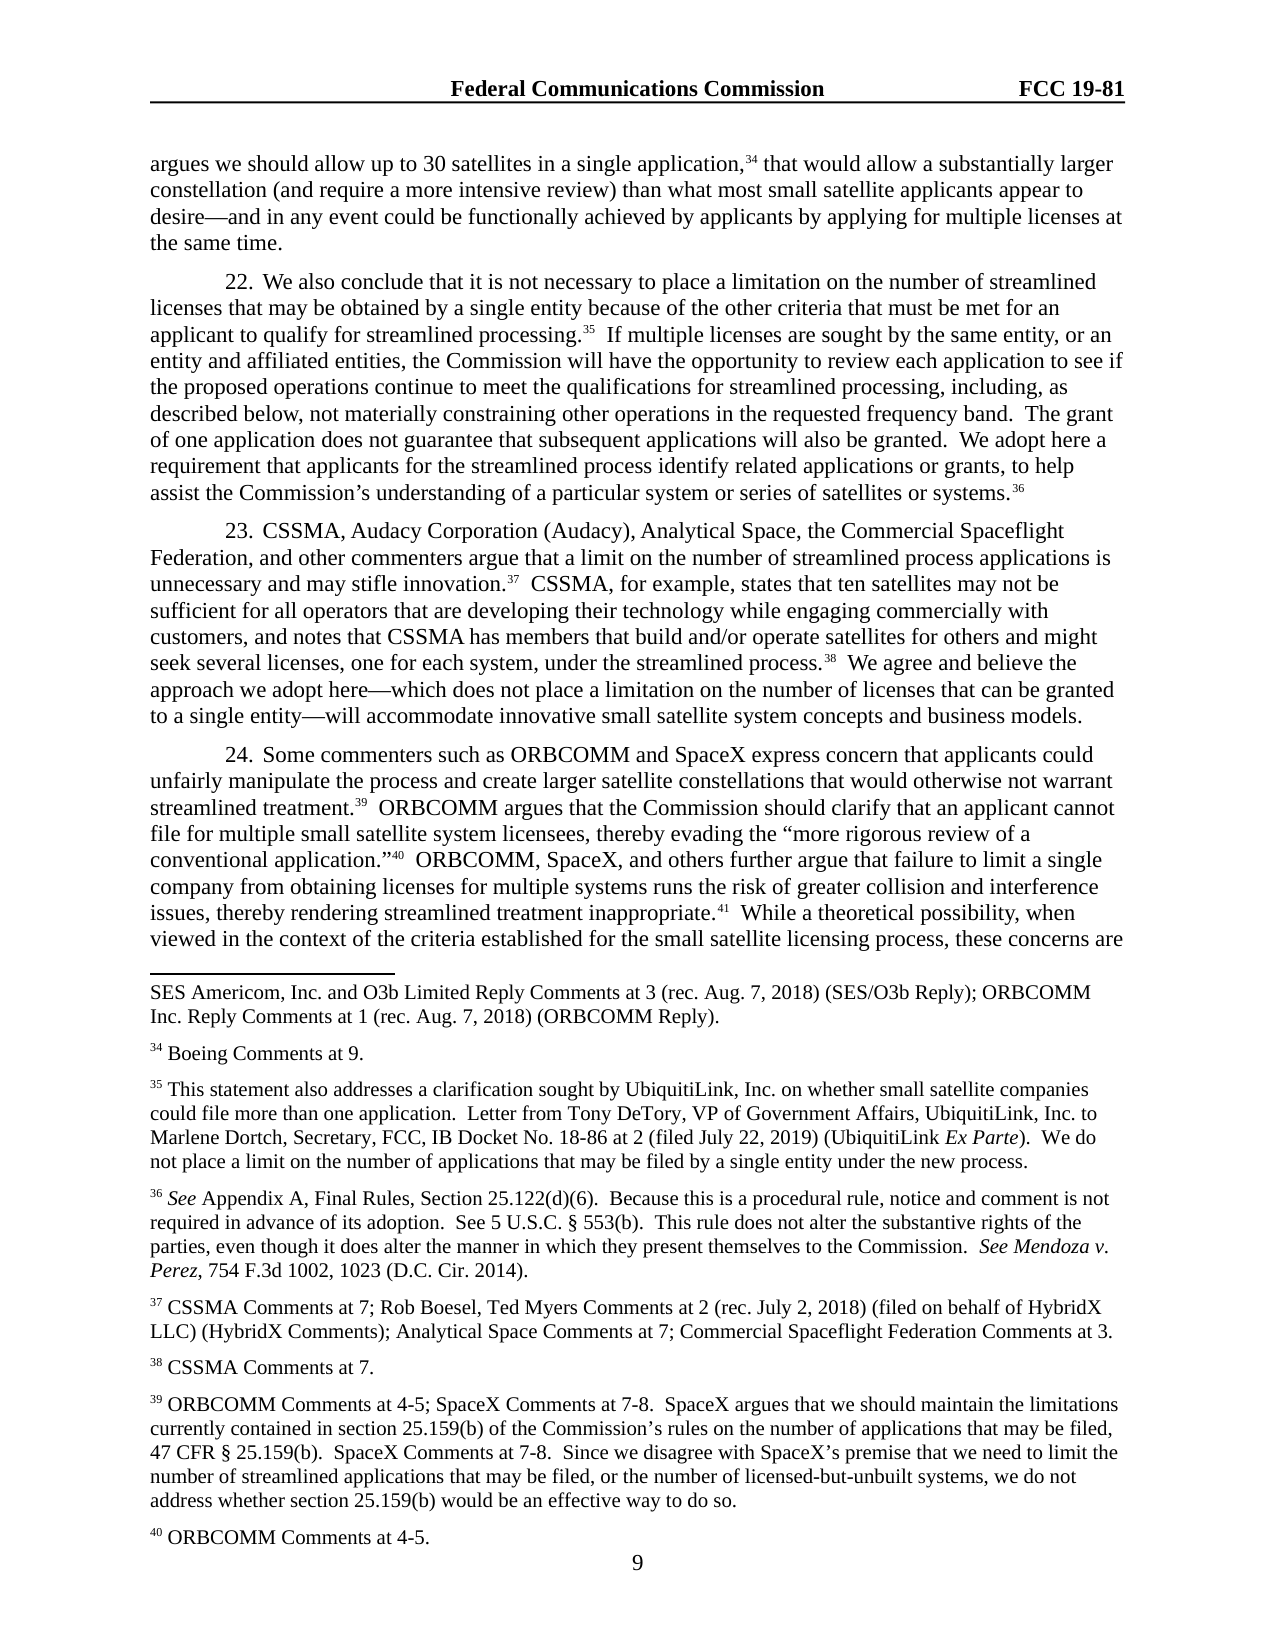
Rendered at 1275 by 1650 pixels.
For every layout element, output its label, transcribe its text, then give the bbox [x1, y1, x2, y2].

text CSSMA, Audacy Corporation (Audacy), Analytical Space, the Commercial Spaceflight Federation, and other commenters argue that a limit on the number of streamlined process applications is unnecessary and may stifle innovation. CSSMA, for example, states that ten satellites may not be sufficient for all operators that are developing their technology while engaging commercially with customers, and notes that CSSMA has members that build and/or operate satellites for others and might seek several licenses, one for each system, under the streamlined process. We agree and believe the approach we adopt here—which does not place a limitation on the number of licenses that can be granted to a single entity—will accommodate innovative small satellite system concepts and business models. [150, 518, 1125, 728]
text Some commenters such as ORBCOMM and SpaceX express concern that applicants could unfairly manipulate the process and create larger satellite constellations that would otherwise not warrant streamlined treatment. ORBCOMM argues that the Commission should clarify that an applicant cannot file for multiple small satellite system licensees, thereby evading the “more rigorous review of a conventional application.” ORBCOMM, SpaceX, and others further argue that failure to limit a single company from obtaining licenses for multiple systems runs the risk of greater collision and interference issues, thereby rendering streamlined treatment inappropriate. While a theoretical possibility, when viewed in the context of the criteria established for the small satellite licensing process, these concerns are unlikely to be realized in practice. In particular, the six-year orbital lifetime and 600-kilometer maximum altitude (absent propulsion) criteria both correlate with lower collision risk, and the small size of these satellites also correlates with lower risk. Each application will be considered individually and placed on public notice. [150, 741, 1125, 952]
text We adopt the proposal in the NPRM to limit the number of satellites that can be authorized under an individual streamlined part 25 license to 10. This number has broad support among commenters as a limit on the number of small satellites under a single license. And though Boeing argues we should allow up to 30 satellites in a single application, that would allow a substantially larger constellation (and require a more intensive review) than what most small satellite applicants appear to desire—and in any event could be functionally achieved by applicants by applying for multiple licenses at the same time. [150, 150, 1125, 255]
text We also conclude that it is not necessary to place a limitation on the number of streamlined licenses that may be obtained by a single entity because of the other criteria that must be met for an applicant to qualify for streamlined processing. If multiple licenses are sought by the same entity, or an entity and affiliated entities, the Commission will have the opportunity to review each application to see if the proposed operations continue to meet the qualifications for streamlined processing, including, as described below, not materially constraining other operations in the requested frequency band. The grant of one application does not guarantee that subsequent applications will also be granted. We adopt here a requirement that applicants for the streamlined process identify related applications or grants, to help assist the Commission’s understanding of a particular system or series of satellites or systems. [150, 268, 1125, 505]
